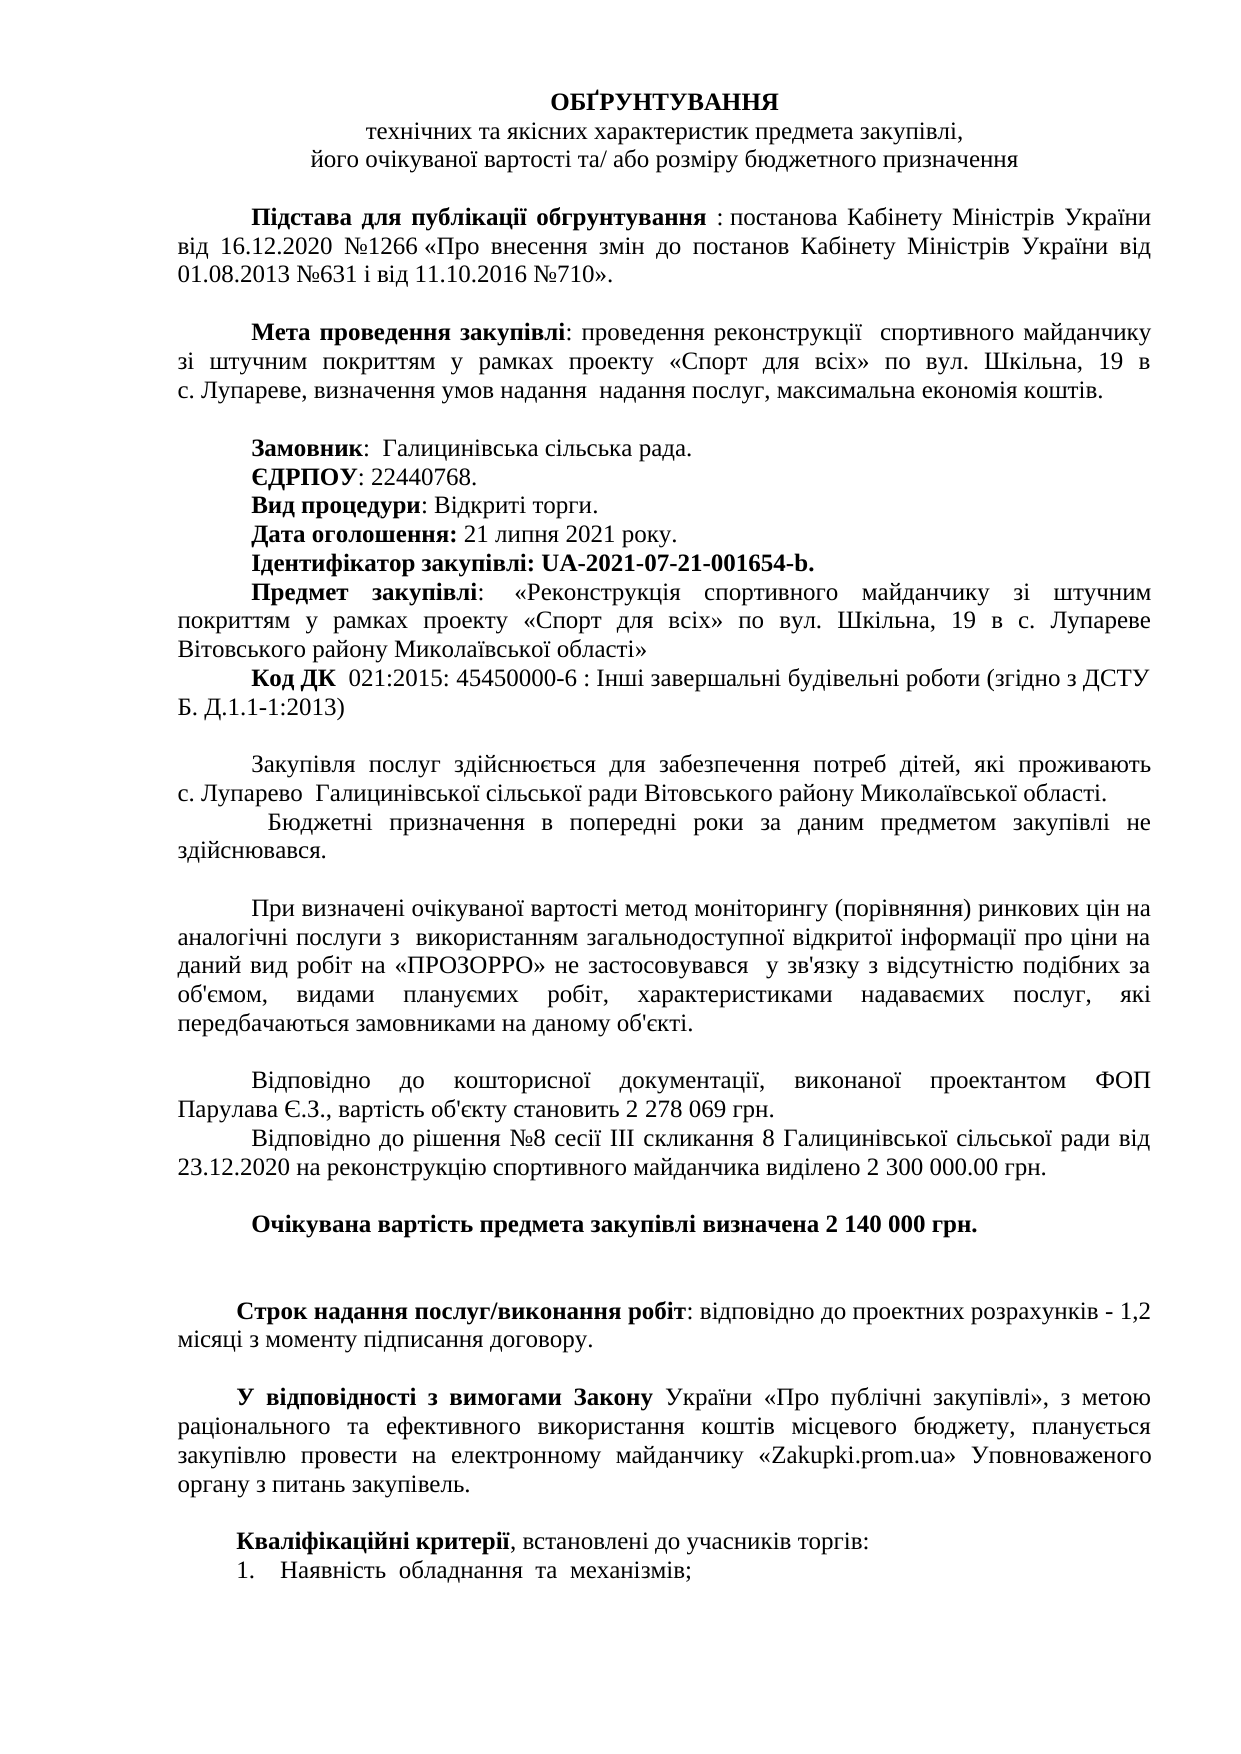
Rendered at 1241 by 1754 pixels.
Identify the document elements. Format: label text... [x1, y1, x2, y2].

text технічних та якісних характеристик предмета закупівлі, його очікуваної вартості та/ або розміру бюджетного призначення [177, 116, 1152, 173]
text ОБҐРУНТУВАННЯ [177, 87, 1152, 116]
text Відповідно до кошторисної документації, виконаної проектантом ФОП Парулава Є.З., вартість об'єкту становить 2 278 069 грн. [177, 1065, 1152, 1123]
text Предмет закупівлі: «Реконструкція спортивного майданчику зі штучним покриттям у рамках проекту «Спорт для всіх» по вул. Шкільна, 19 в с. Лупареве Вітовського району Миколаївської області» [177, 577, 1152, 663]
text Кваліфікаційні критерії, встановлені до учасників торгів: [177, 1526, 1152, 1555]
text Код ДК 021:2015: 45450000-6 : Інші завершальні будівельні роботи (згідно з ДСТУ Б. Д.1.1-1:2013) [177, 663, 1152, 720]
text Дата оголошення: 21 липня 2021 року. [177, 519, 1152, 548]
text Ідентифікатор закупівлі: UA-2021-07-21-001654-b. [177, 548, 1152, 577]
text Мета проведення закупівлі: проведення реконструкції спортивного майданчику зі штучним покриттям у рамках проекту «Спорт для всіх» по вул. Шкільна, 19 в с. Лупареве, визначення умов надання надання послуг, максимальна економія коштів. [177, 317, 1152, 404]
text ЄДРПОУ: 22440768. [177, 462, 1152, 490]
text Бюджетні призначення в попередні роки за даним предметом закупівлі не здійснювався. [177, 807, 1152, 864]
text Відповідно до рішення №8 сесії ІІІ скликання 8 Галицинівської сільської ради від 23.12.2020 на реконструкцію спортивного майданчика виділено 2 300 000.00 грн. [177, 1123, 1152, 1180]
text При визначені очікуваної вартості метод моніторингу (порівняння) ринкових цін на аналогічні послуги з використанням загальнодоступної відкритої інформації про ціни на даний вид робіт на «ПРОЗОРРО» не застосовувався у зв'язку з відсутністю подібних за об'ємом, видами плануємих робіт, характеристиками надаваємих послуг, які передбачаються замовниками на даному об'єкті. [177, 893, 1152, 1037]
text Очікувана вартість предмета закупівлі визначена 2 140 000 грн. [177, 1209, 1152, 1238]
text Строк надання послуг/виконання робіт: відповідно до проектних розрахунків - 1,2 місяці з моменту підписання договору. [177, 1296, 1152, 1353]
text Підстава для публікації обгрунтування : постанова Кабінету Міністрів України від 16.12.2020 №1266 «Про внесення змін до постанов Кабінету Міністрів України від 01.08.2013 №631 і від 11.10.2016 №710». [177, 202, 1152, 288]
text Вид процедури: Відкриті торги. [177, 490, 1152, 519]
text Замовник: Галицинівська сільська рада. [177, 433, 1152, 462]
text Закупівля послуг здійснюється для забезпечення потреб дітей, які проживають с. Лупарево Галицинівської сільської ради Вітовського району Миколаївської області. [177, 749, 1152, 807]
text 1. Наявність обладнання та механізмів; [177, 1555, 1152, 1584]
text У відповідності з вимогами Закону України «Про публічні закупівлі», з метою раціонального та ефективного використання коштів місцевого бюджету, планується закупівлю провести на електронному майданчику «Zakupki.prom.ua» Уповноваженого органу з питань закупівель. [177, 1382, 1152, 1497]
